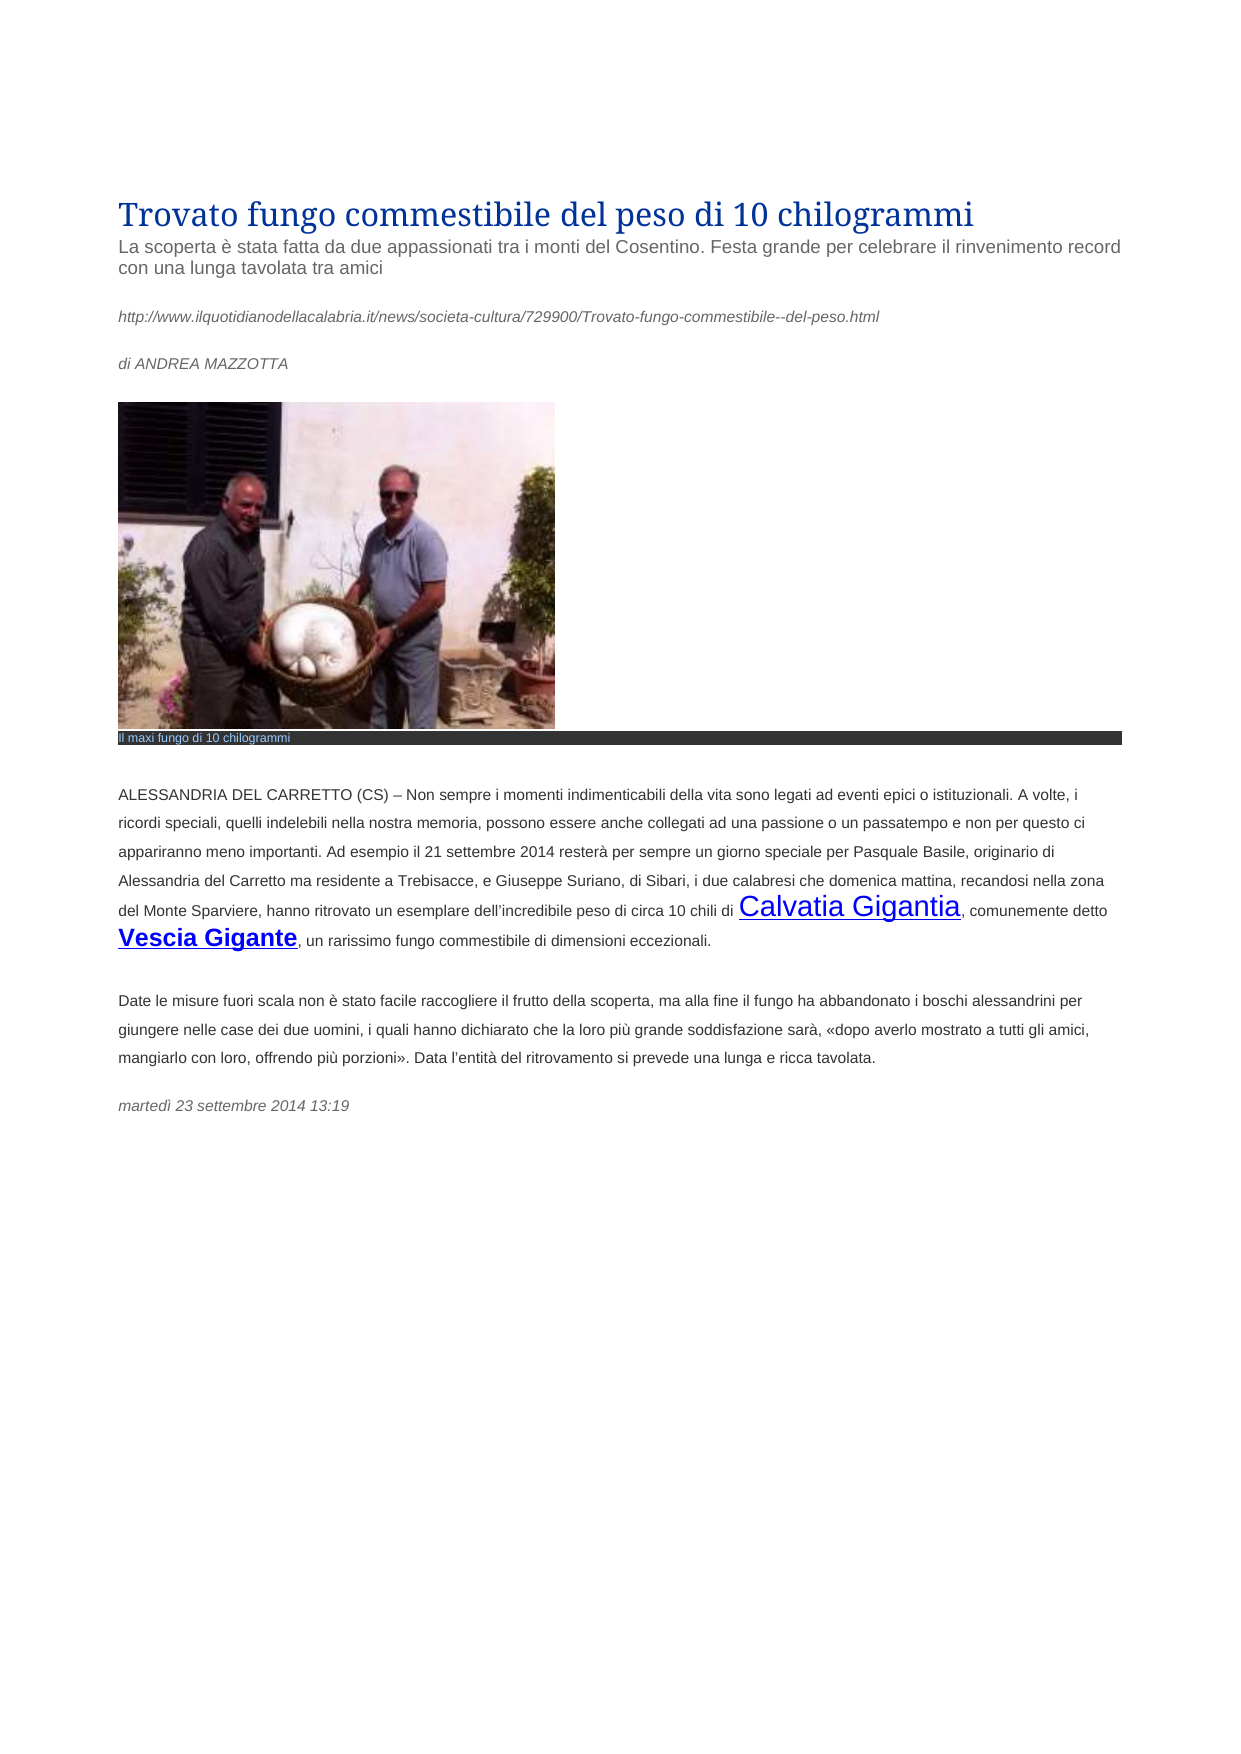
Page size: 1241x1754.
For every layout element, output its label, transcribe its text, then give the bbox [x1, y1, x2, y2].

text di ANDREA MAZZOTTA [118, 355, 1122, 373]
text La scoperta è stata fatta da due appassionati tra i monti del Cosentino. Festa grande per celebrare il rinvenimento record con una lunga tavolata tra amici [118, 236, 1122, 279]
text Trovato fungo commestibile del peso di 10 chilogrammi [118, 192, 1122, 236]
text martedì 23 settembre 2014 13:19 [118, 1096, 1122, 1114]
picture [118, 402, 555, 729]
text ALESSANDRIA DEL CARRETTO (CS) – Non sempre i momenti indimenticabili della vita sono legati ad eventi epici o istituzionali. A volte, i ricordi speciali, quelli indelebili nella nostra memoria, possono essere anche collegati ad una passione o un passatempo e non per questo ci appariranno meno importanti. Ad esempio il 21 settembre 2014 resterà per sempre un giorno speciale per Pasquale Basile, originario di Alessandria del Carretto ma residente a Trebisacce, e Giuseppe Suriano, di Sibari, i due calabresi che domenica mattina, recandosi nella zona del Monte Sparviere, hanno ritrovato un esemplare dell’incredibile peso di circa 10 chili di Calvatia Gigantia, comunemente detto Vescia Gigante, un rarissimo fungo commestibile di dimensioni eccezionali. [118, 774, 1122, 952]
text Il maxi fungo di 10 chilogrammi [118, 731, 1122, 745]
text Date le misure fuori scala non è stato facile raccogliere il frutto della scoperta, ma alla fine il fungo ha abbandonato i boschi alessandrini per giungere nelle case dei due uomini, i quali hanno dichiarato che la loro più grande soddisfazione sarà, «dopo averlo mostrato a tutti gli amici, mangiarlo con loro, offrendo più porzioni». Data l’entità del ritrovamento si prevede una lunga e ricca tavolata. [118, 981, 1122, 1067]
text http://www.ilquotidianodellacalabria.it/news/societa-cultura/729900/Trovato-fungo-commestibile--del-peso.html [118, 308, 1122, 326]
